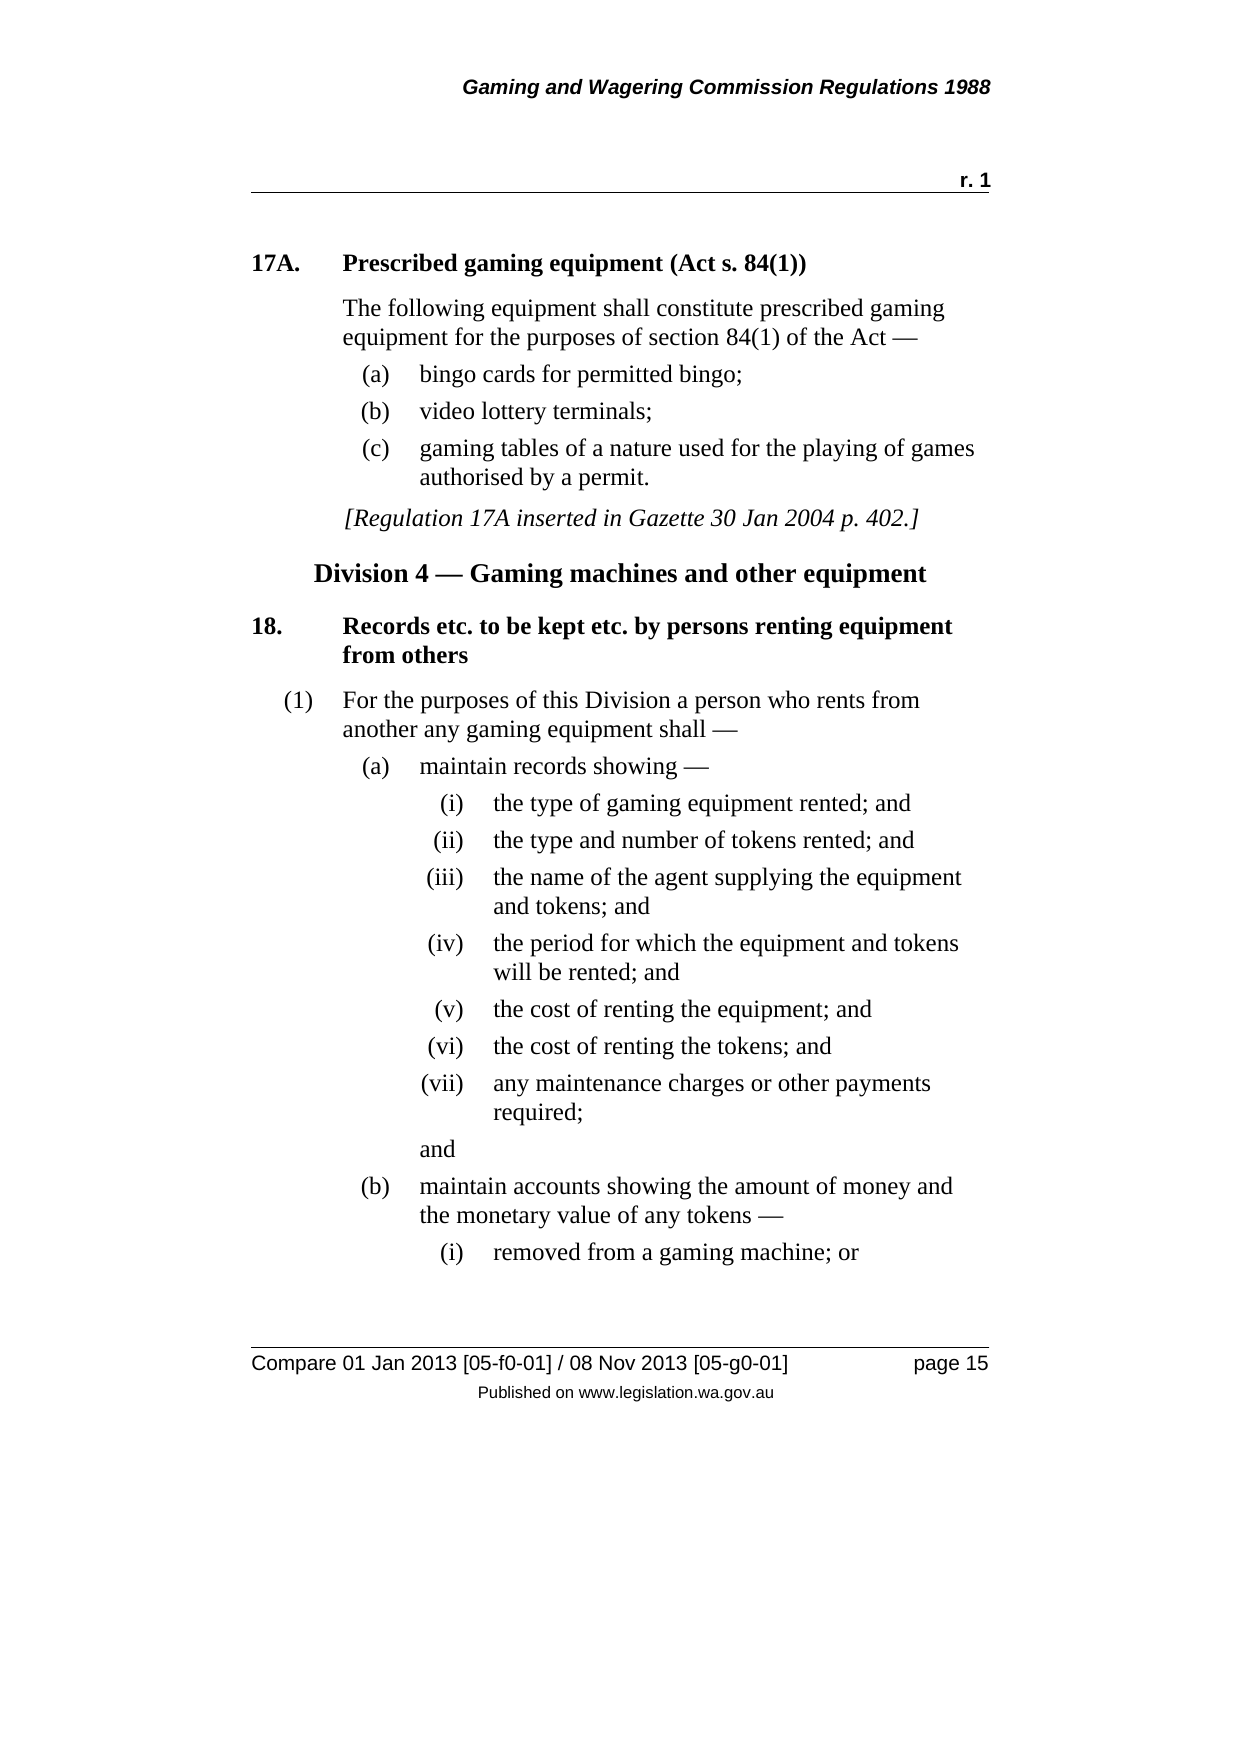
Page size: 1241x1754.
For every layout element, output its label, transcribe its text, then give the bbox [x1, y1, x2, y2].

text (b) video lottery terminals; [251, 396, 989, 425]
subtitle 17A. Prescribed gaming equipment (Act s. 84(1)) [251, 248, 989, 277]
text (i) the type of gaming equipment rented; and [251, 788, 989, 817]
text (b) maintain accounts showing the amount of money and the monetary value of any tokens — [251, 1171, 989, 1229]
text (1) For the purposes of this Division a person who rents from another any gaming equipment shall — [251, 685, 989, 743]
subtitle Division 4 — Gaming machines and other equipment [251, 557, 989, 588]
text [Regulation 17A inserted in Gazette 30 Jan 2004 p. 402.] [251, 503, 989, 532]
text (v) the cost of renting the equipment; and [251, 994, 989, 1023]
subtitle 18. Records etc. to be kept etc. by persons renting equipment from others [251, 611, 989, 669]
text (c) gaming tables of a nature used for the playing of games authorised by a permit. [251, 433, 989, 491]
text (a) bingo cards for permitted bingo; [251, 359, 989, 388]
text (i) removed from a gaming machine; or [251, 1237, 989, 1266]
text and [251, 1134, 989, 1163]
text (ii) the type and number of tokens rented; and [251, 825, 989, 854]
text (iv) the period for which the equipment and tokens will be rented; and [251, 928, 989, 986]
text The following equipment shall constitute prescribed gaming equipment for the purposes of section 84(1) of the Act — [251, 293, 989, 351]
text (a) maintain records showing — [251, 751, 989, 780]
text (iii) the name of the agent supplying the equipment and tokens; and [251, 862, 989, 920]
text (vii) any maintenance charges or other payments required; [251, 1068, 989, 1126]
text (vi) the cost of renting the tokens; and [251, 1031, 989, 1060]
